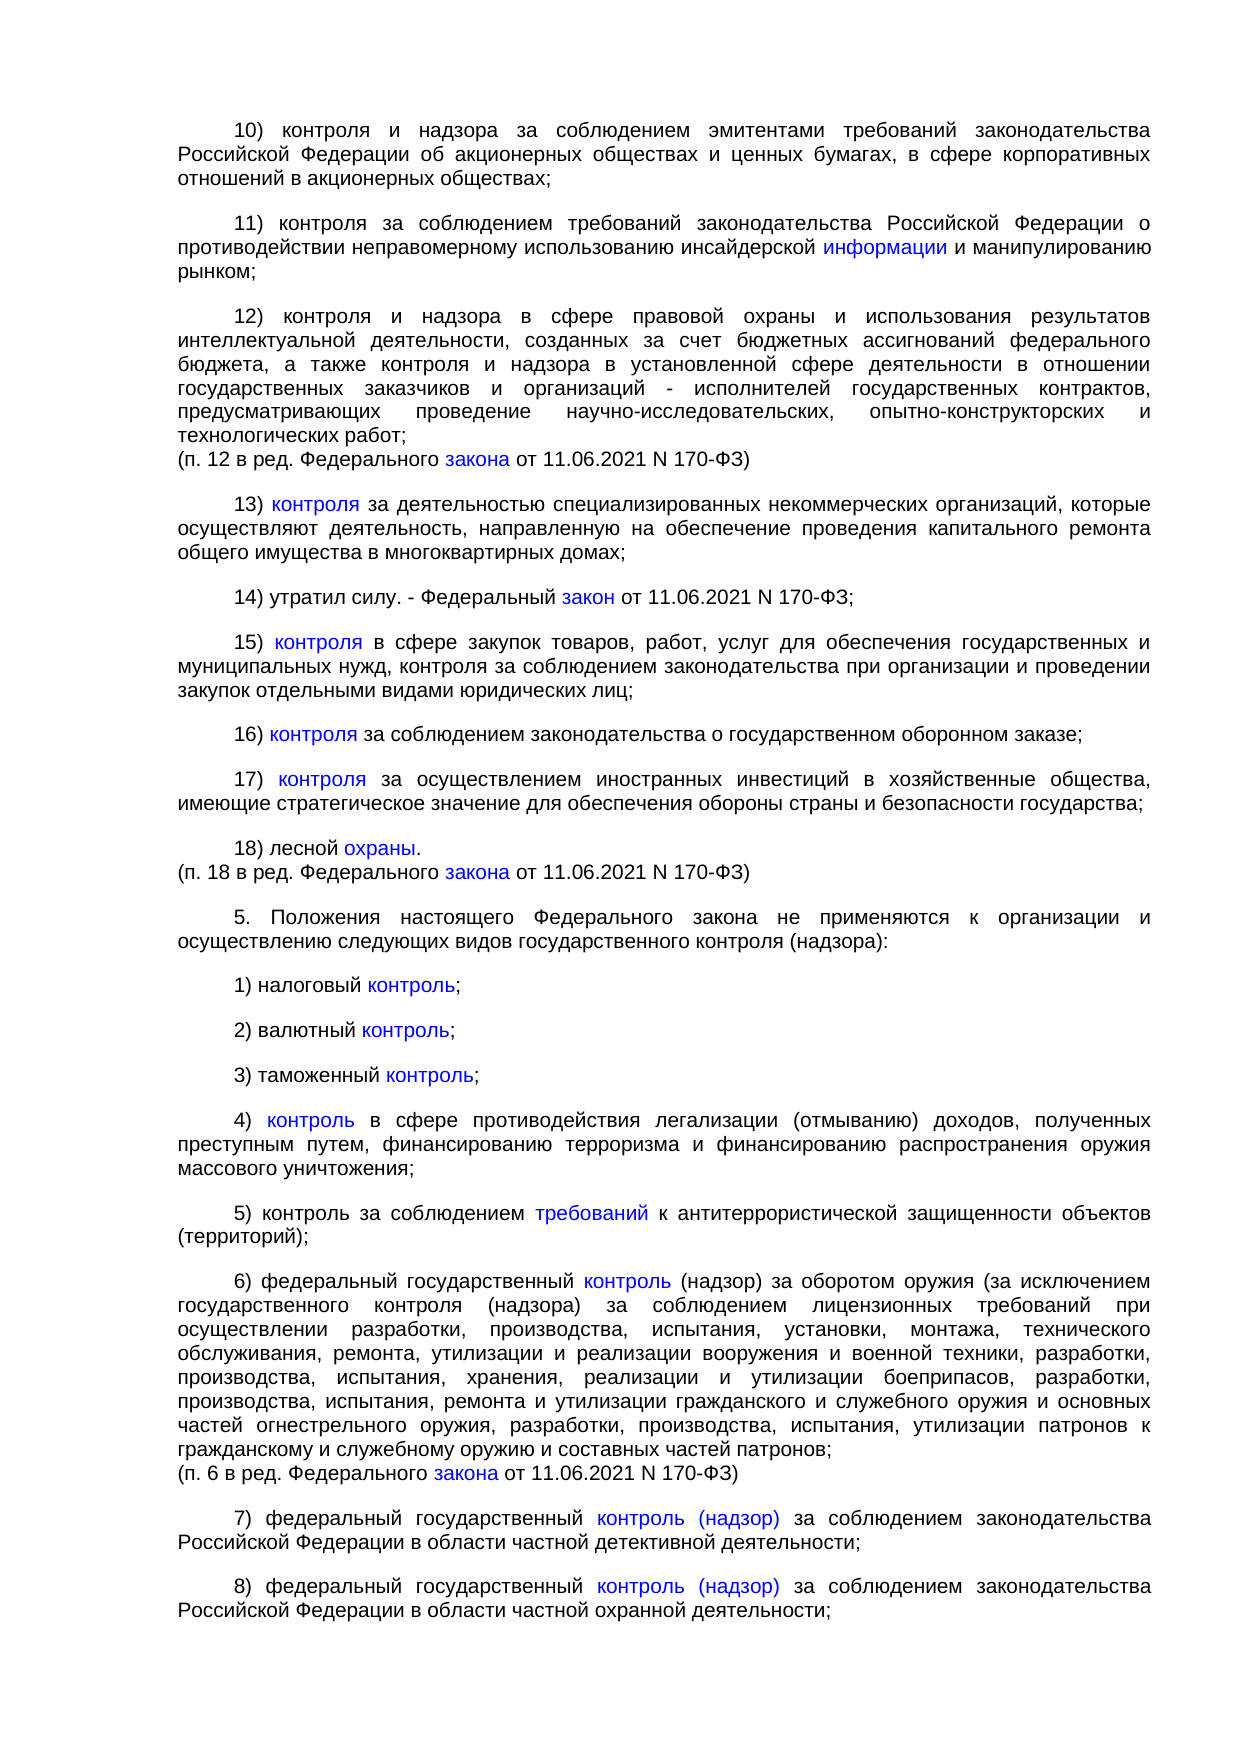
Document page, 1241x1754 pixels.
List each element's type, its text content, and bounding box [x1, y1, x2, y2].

text (п. 6 в ред. Федерального закона от 11.06.2021 N 170-ФЗ) [177, 1461, 1152, 1485]
text 14) утратил силу. - Федеральный закон от 11.06.2021 N 170-ФЗ; [177, 585, 1152, 609]
text 1) налоговый контроль; [177, 973, 1152, 997]
text 11) контроля за соблюдением требований законодательства Российской Федерации о противодействии неправомерному использованию инсайдерской информации и манипулированию рынком; [177, 211, 1152, 283]
text 17) контроля за осуществлением иностранных инвестиций в хозяйственные общества, имеющие стратегическое значение для обеспечения обороны страны и безопасности государства; [177, 767, 1152, 815]
text 12) контроля и надзора в сфере правовой охраны и использования результатов интеллектуальной деятельности, созданных за счет бюджетных ассигнований федерального бюджета, а также контроля и надзора в установленной сфере деятельности в отношении государственных заказчиков и организаций - исполнителей государственных контрактов, предусматривающих проведение научно-исследовательских, опытно-конструкторских и технологических работ; [177, 303, 1152, 447]
text 16) контроля за соблюдением законодательства о государственном оборонном заказе; [177, 722, 1152, 746]
text 8) федеральный государственный контроль (надзор) за соблюдением законодательства Российской Федерации в области частной охранной деятельности; [177, 1574, 1152, 1622]
text 13) контроля за деятельностью специализированных некоммерческих организаций, которые осуществляют деятельность, направленную на обеспечение проведения капитального ремонта общего имущества в многоквартирных домах; [177, 492, 1152, 564]
text 18) лесной охраны. [177, 836, 1152, 860]
text 5. Положения настоящего Федерального закона не применяются к организации и осуществлению следующих видов государственного контроля (надзора): [177, 904, 1152, 952]
text 5) контроль за соблюдением требований к антитеррористической защищенности объектов (территорий); [177, 1200, 1152, 1248]
text 2) валютный контроль; [177, 1018, 1152, 1042]
text 7) федеральный государственный контроль (надзор) за соблюдением законодательства Российской Федерации в области частной детективной деятельности; [177, 1506, 1152, 1553]
text 4) контроль в сфере противодействия легализации (отмыванию) доходов, полученных преступным путем, финансированию терроризма и финансированию распространения оружия массового уничтожения; [177, 1108, 1152, 1179]
text 10) контроля и надзора за соблюдением эмитентами требований законодательства Российской Федерации об акционерных обществах и ценных бумагах, в сфере корпоративных отношений в акционерных обществах; [177, 118, 1152, 190]
text 6) федеральный государственный контроль (надзор) за оборотом оружия (за исключением государственного контроля (надзора) за соблюдением лицензионных требований при осуществлении разработки, производства, испытания, установки, монтажа, технического обслуживания, ремонта, утилизации и реализации вооружения и военной техники, разработки, производства, испытания, хранения, реализации и утилизации боеприпасов, разработки, производства, испытания, ремонта и утилизации гражданского и служебного оружия и основных частей огнестрельного оружия, разработки, производства, испытания, утилизации патронов к гражданскому и служебному оружию и составных частей патронов; [177, 1269, 1152, 1461]
text (п. 18 в ред. Федерального закона от 11.06.2021 N 170-ФЗ) [177, 860, 1152, 884]
text (п. 12 в ред. Федерального закона от 11.06.2021 N 170-ФЗ) [177, 447, 1152, 471]
text 3) таможенный контроль; [177, 1063, 1152, 1087]
text 15) контроля в сфере закупок товаров, работ, услуг для обеспечения государственных и муниципальных нужд, контроля за соблюдением законодательства при организации и проведении закупок отдельными видами юридических лиц; [177, 629, 1152, 701]
